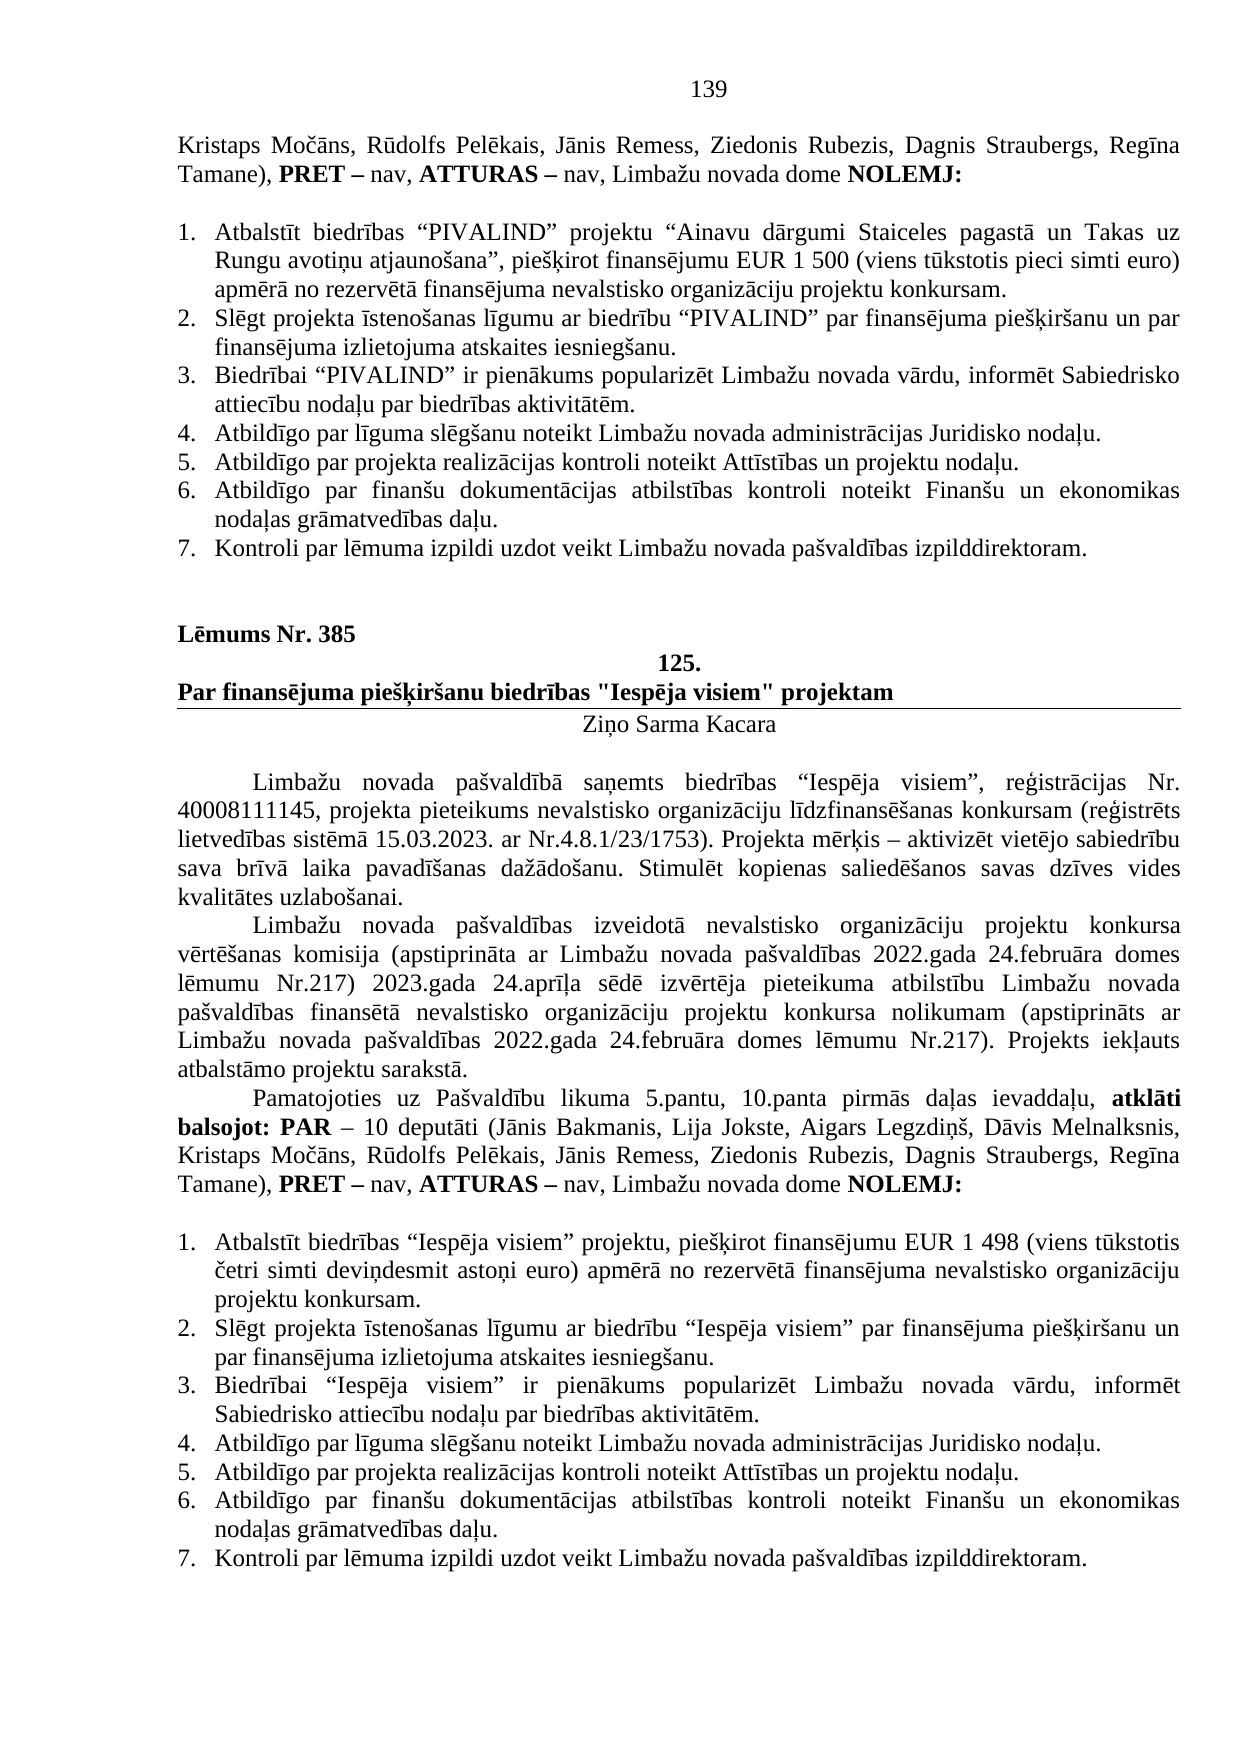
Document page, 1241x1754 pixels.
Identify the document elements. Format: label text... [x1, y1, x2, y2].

list Atbildīgo par projekta realizācijas kontroli noteikt Attīstības un projektu nodaļu. [177, 1457, 1181, 1486]
text Limbažu novada pašvaldības izveidotā nevalstisko organizāciju projektu konkursa vērtēšanas komisija (apstiprināta ar Limbažu novada pašvaldības 2022.gada 24.februāra domes lēmumu Nr.217) 2023.gada 24.aprīļa sēdē izvērtēja pieteikuma atbilstību Limbažu novada pašvaldības finansētā nevalstisko organizāciju projektu konkursa nolikumam (apstiprināts ar Limbažu novada pašvaldības 2022.gada 24.februāra domes lēmumu Nr.217). Projekts iekļauts atbalstāmo projektu sarakstā. [177, 911, 1181, 1083]
list Atbalstīt biedrības “Iespēja visiem” projektu, piešķirot finansējumu EUR 1 498 (viens tūkstotis četri simti deviņdesmit astoņi euro) apmērā no rezervētā finansējuma nevalstisko organizāciju projektu konkursam. [177, 1227, 1181, 1313]
list Slēgt projekta īstenošanas līgumu ar biedrību “PIVALIND” par finansējuma piešķiršanu un par finansējuma izlietojuma atskaites iesniegšanu. [177, 303, 1181, 361]
list Slēgt projekta īstenošanas līgumu ar biedrību “Iespēja visiem” par finansējuma piešķiršanu un par finansējuma izlietojuma atskaites iesniegšanu. [177, 1313, 1181, 1371]
list Kontroli par lēmuma izpildi uzdot veikt Limbažu novada pašvaldības izpilddirektoram. [177, 1543, 1181, 1572]
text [177, 131, 1181, 188]
list Atbildīgo par līguma slēgšanu noteikt Limbažu novada administrācijas Juridisko nodaļu. [177, 418, 1181, 447]
list Biedrībai “PIVALIND” ir pienākums popularizēt Limbažu novada vārdu, informēt Sabiedrisko attiecību nodaļu par biedrības aktivitātēm. [177, 361, 1181, 418]
text Lēmums Nr. 385 [177, 619, 1181, 648]
list Atbildīgo par finanšu dokumentācijas atbilstības kontroli noteikt Finanšu un ekonomikas nodaļas grāmatvedības daļu. [177, 476, 1181, 533]
text 125. [177, 648, 1181, 677]
list Atbildīgo par projekta realizācijas kontroli noteikt Attīstības un projektu nodaļu. [177, 447, 1181, 476]
text Par finansējuma piešķiršanu biedrības "Iespēja visiem" projektam [177, 677, 1181, 708]
list Atbalstīt biedrības “PIVALIND” projektu “Ainavu dārgumi Staiceles pagastā un Takas uz Rungu avotiņu atjaunošana”, piešķirot finansējumu EUR 1 500 (viens tūkstotis pieci simti euro) apmērā no rezervētā finansējuma nevalstisko organizāciju projektu konkursam. [177, 217, 1181, 303]
text Ziņo Sarma Kacara [177, 709, 1181, 738]
list Biedrībai “Iespēja visiem” ir pienākums popularizēt Limbažu novada vārdu, informēt Sabiedrisko attiecību nodaļu par biedrības aktivitātēm. [177, 1371, 1181, 1428]
list Kontroli par lēmuma izpildi uzdot veikt Limbažu novada pašvaldības izpilddirektoram. [177, 533, 1181, 562]
list Atbildīgo par finanšu dokumentācijas atbilstības kontroli noteikt Finanšu un ekonomikas nodaļas grāmatvedības daļu. [177, 1486, 1181, 1543]
text Limbažu novada pašvaldībā saņemts biedrības “Iespēja visiem”, reģistrācijas Nr. 40008111145, projekta pieteikums nevalstisko organizāciju līdzfinansēšanas konkursam (reģistrēts lietvedības sistēmā 15.03.2023. ar Nr.4.8.1/23/1753). Projekta mērķis – aktivizēt vietējo sabiedrību sava brīvā laika pavadīšanas dažādošanu. Stimulēt kopienas saliedēšanos savas dzīves vides kvalitātes uzlabošanai. [177, 767, 1181, 911]
list Atbildīgo par līguma slēgšanu noteikt Limbažu novada administrācijas Juridisko nodaļu. [177, 1428, 1181, 1457]
